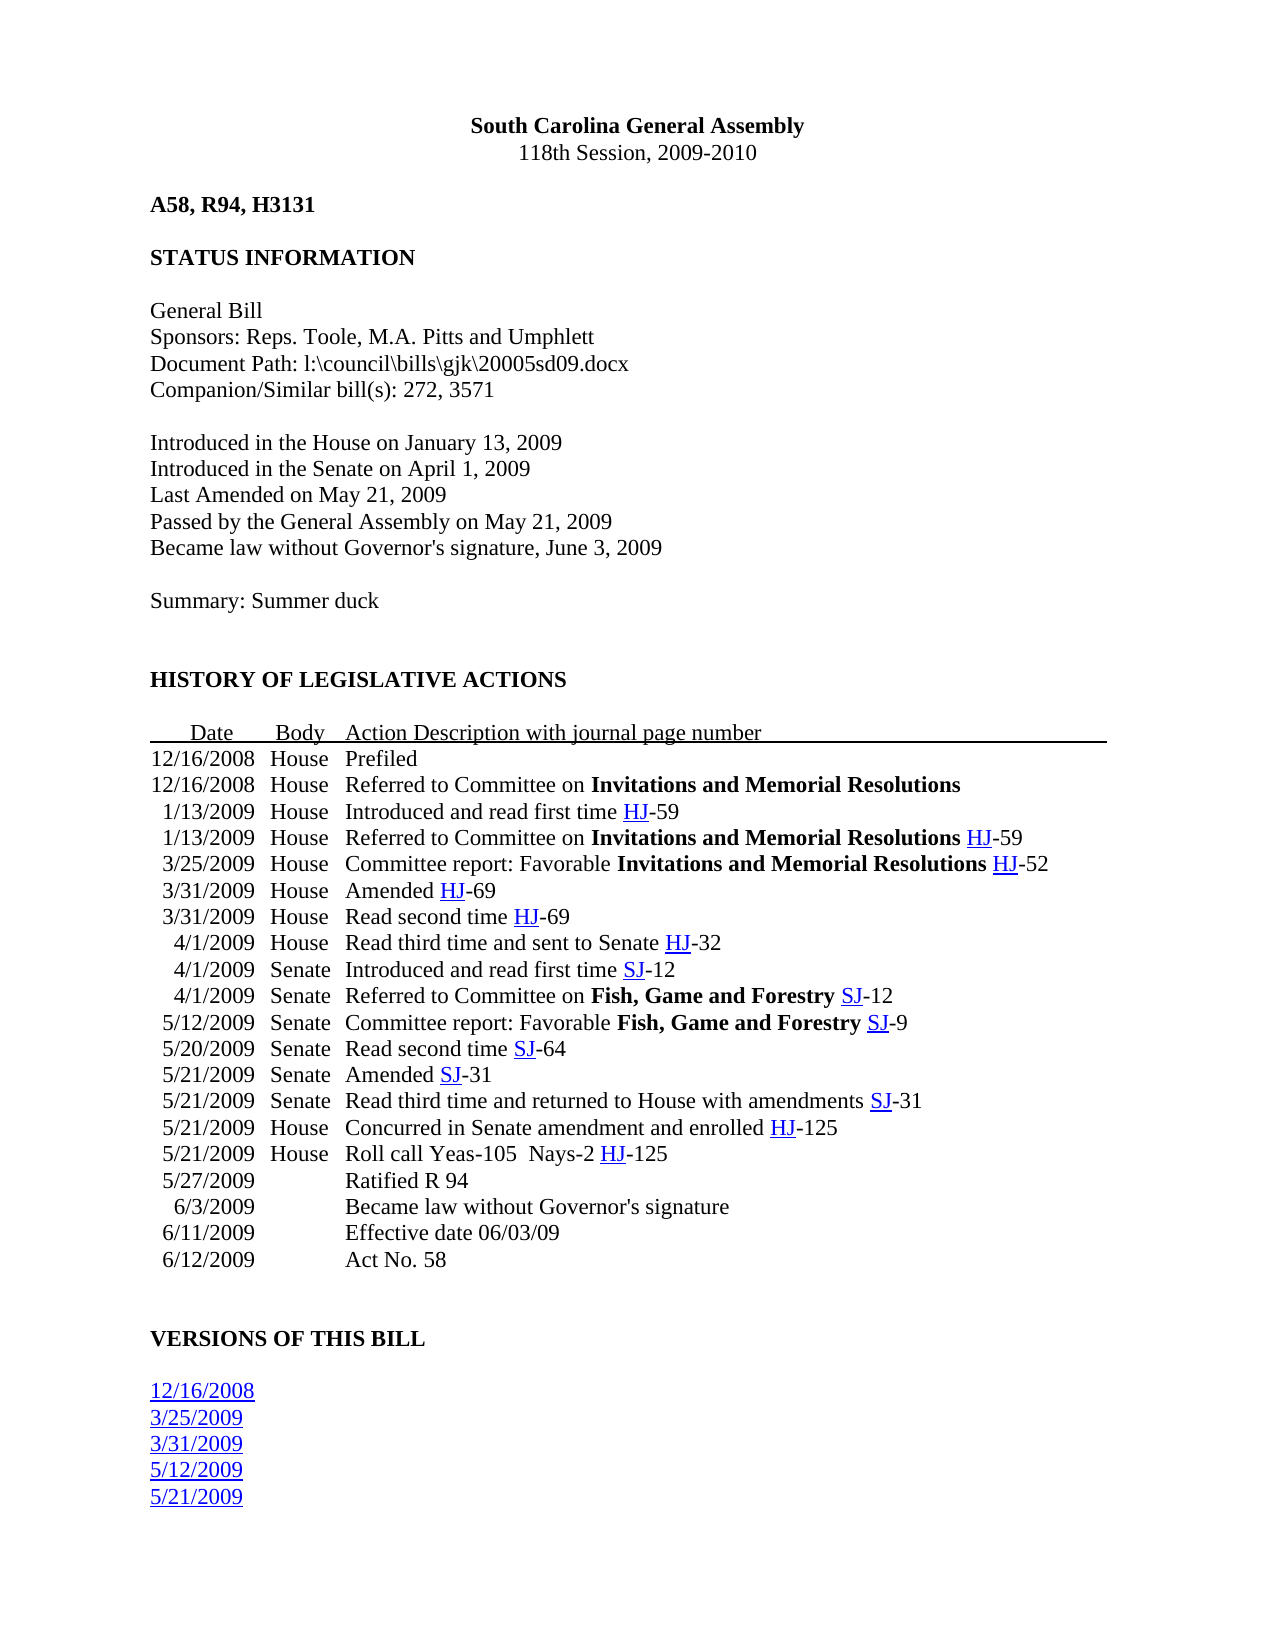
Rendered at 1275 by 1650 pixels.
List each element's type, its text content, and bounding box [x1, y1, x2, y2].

text Date Body Action Description with journal page number [150, 719, 1125, 745]
text Summary: Summer duck [150, 587, 1125, 613]
text 3/25/2009 House Committee report: Favorable Invitations and Memorial Resolutions HJ-52 [150, 850, 1125, 877]
text Passed by the General Assembly on May 21, 2009 [150, 508, 1125, 534]
text 12/16/2008 [150, 1377, 1125, 1404]
text 5/12/2009 [150, 1457, 1125, 1483]
text 3/31/2009 [150, 1430, 1125, 1457]
text 6/11/2009 Effective date 06/03/09 [150, 1219, 1125, 1246]
text Last Amended on May 21, 2009 [150, 481, 1125, 508]
text Introduced in the Senate on April 1, 2009 [150, 455, 1125, 481]
text Document Path: l:\council\bills\gjk\20005sd09.docx [150, 350, 1125, 376]
text 5/21/2009 Senate Amended SJ-31 [150, 1061, 1125, 1088]
text 5/21/2009 House Concurred in Senate amendment and enrolled HJ-125 [150, 1114, 1125, 1140]
text 5/27/2009 Ratified R 94 [150, 1167, 1125, 1193]
text 4/1/2009 House Read third time and sent to Senate HJ-32 [150, 929, 1125, 956]
text 12/16/2008 House Referred to Committee on Invitations and Memorial Resolutions [150, 771, 1125, 798]
text 5/21/2009 [150, 1483, 1125, 1509]
text General Bill [150, 297, 1125, 323]
text Introduced in the House on January 13, 2009 [150, 429, 1125, 455]
text 6/3/2009 Became law without Governor's signature [150, 1193, 1125, 1219]
text 5/20/2009 Senate Read second time SJ-64 [150, 1035, 1125, 1061]
text 1/13/2009 House Referred to Committee on Invitations and Memorial Resolutions HJ-59 [150, 824, 1125, 850]
text South Carolina General Assembly [150, 112, 1125, 139]
text 12/16/2008 House Prefiled [150, 745, 1125, 771]
text 3/31/2009 House Amended HJ-69 [150, 877, 1125, 903]
text Companion/Similar bill(s): 272, 3571 [150, 376, 1125, 402]
text Became law without Governor's signature, June 3, 2009 [150, 534, 1125, 561]
text 3/31/2009 House Read second time HJ-69 [150, 903, 1125, 929]
text 5/12/2009 Senate Committee report: Favorable Fish, Game and Forestry SJ-9 [150, 1008, 1125, 1035]
text HISTORY OF LEGISLATIVE ACTIONS [150, 666, 1125, 692]
text 5/21/2009 House Roll call Yeas-105 Nays-2 HJ-125 [150, 1140, 1125, 1167]
text Sponsors: Reps. Toole, M.A. Pitts and Umphlett [150, 323, 1125, 350]
text 118th Session, 2009-2010 [150, 139, 1125, 165]
text VERSIONS OF THIS BILL [150, 1325, 1125, 1351]
text 4/1/2009 Senate Introduced and read first time SJ-12 [150, 956, 1125, 982]
text 6/12/2009 Act No. 58 [150, 1246, 1125, 1272]
text 3/25/2009 [150, 1404, 1125, 1430]
text 4/1/2009 Senate Referred to Committee on Fish, Game and Forestry SJ-12 [150, 982, 1125, 1008]
text 5/21/2009 Senate Read third time and returned to House with amendments SJ-31 [150, 1088, 1125, 1114]
text A58, R94, H3131 [150, 192, 1125, 218]
text 1/13/2009 House Introduced and read first time HJ-59 [150, 798, 1125, 824]
text STATUS INFORMATION [150, 244, 1125, 271]
